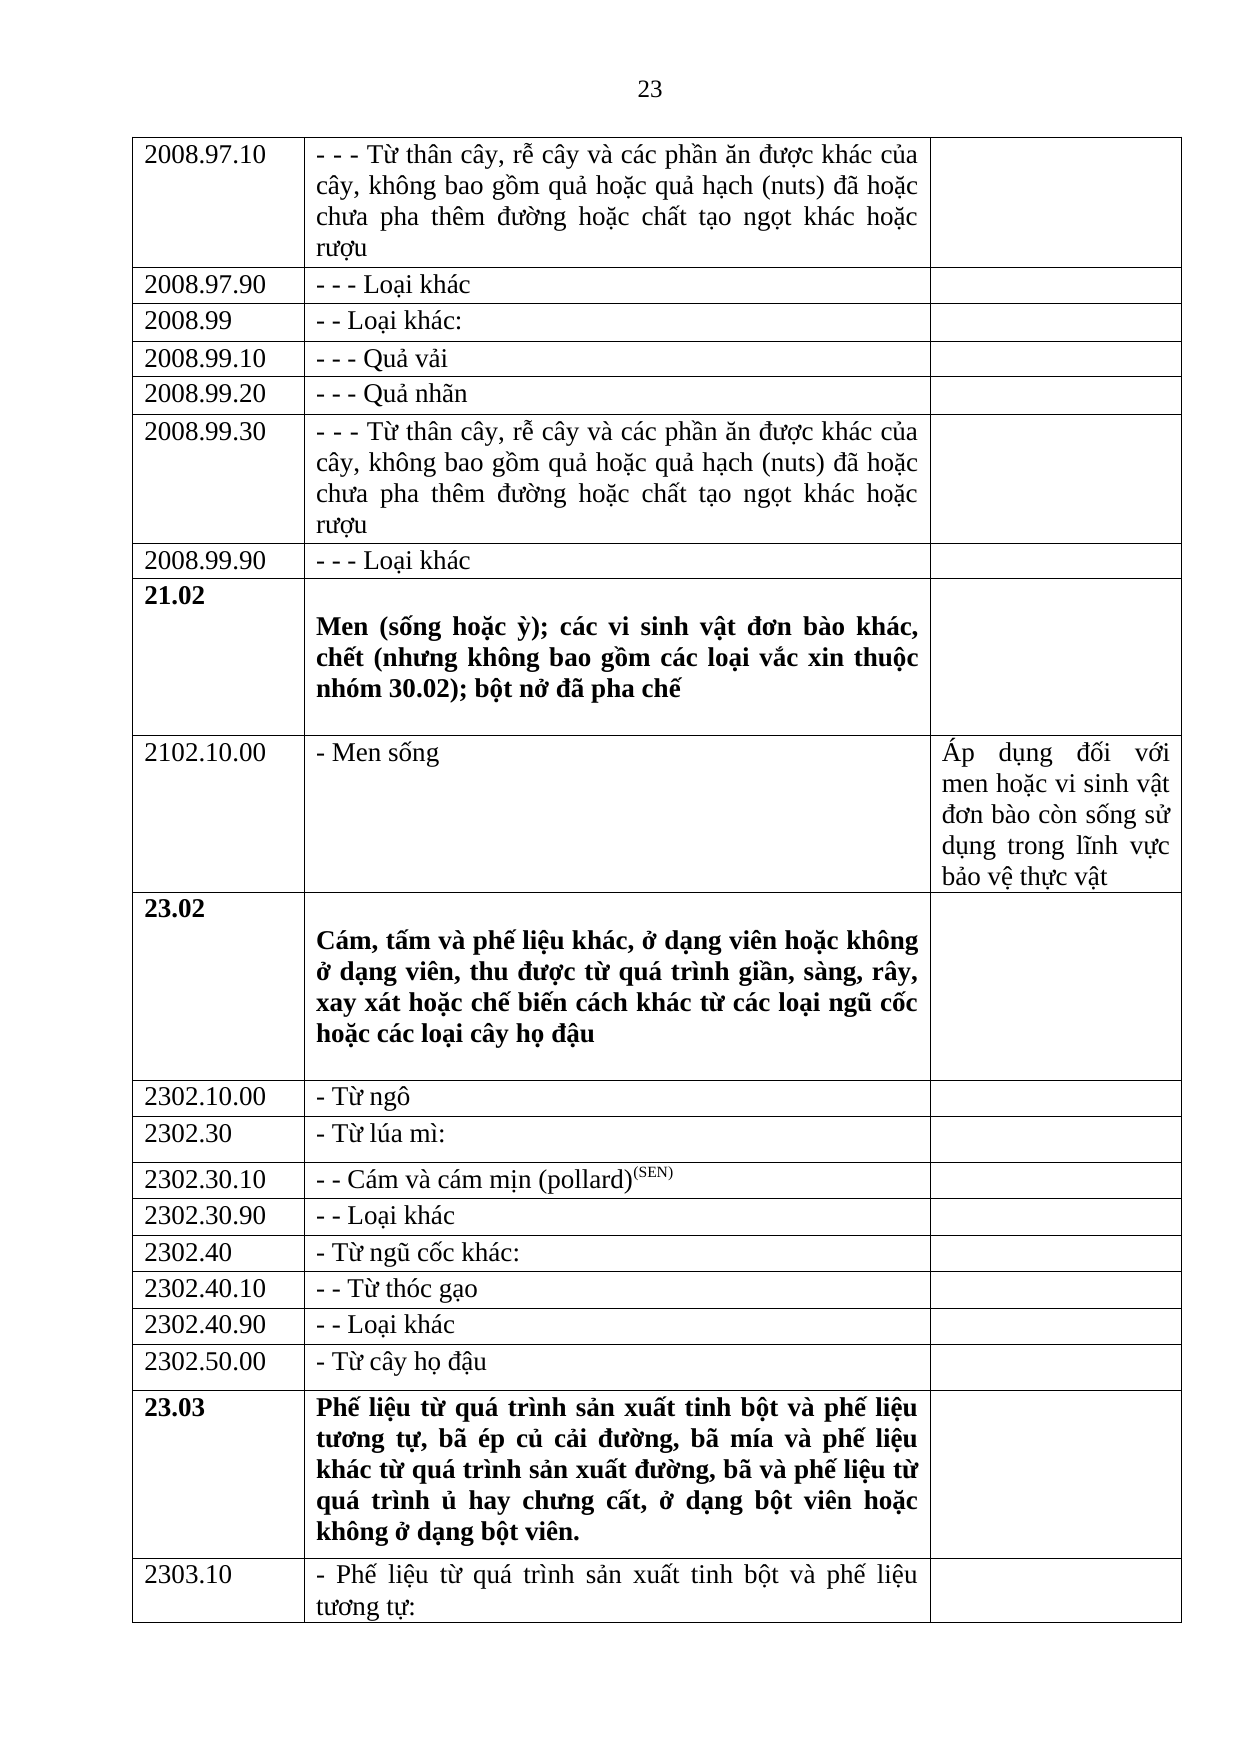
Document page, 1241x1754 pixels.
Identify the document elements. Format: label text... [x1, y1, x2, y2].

table_cell [931, 342, 1181, 376]
table_cell 2302.40 [133, 1236, 304, 1271]
table_cell - - - Quả nhãn [305, 377, 930, 414]
table_cell - Men sống [305, 736, 930, 892]
table_cell [931, 1309, 1181, 1344]
table_cell - Phế liệu từ quá trình sản xuất tinh bột và phế liệu tương tự: [305, 1559, 930, 1622]
table_cell 2008.99.90 [133, 544, 304, 578]
table_cell [931, 1272, 1181, 1308]
table_cell 2008.99.20 [133, 377, 304, 414]
table_cell Áp dụng đối với men hoặc vi sinh vật đơn bào còn sống sử dụng trong lĩnh vực bảo vệ thực vật [931, 736, 1181, 892]
table_cell [931, 1391, 1181, 1558]
table_cell - - - Loại khác [305, 544, 930, 578]
table_cell - - Loại khác [305, 1309, 930, 1344]
table_cell - - Loại khác: [305, 304, 930, 341]
table_cell - Từ cây họ đậu [305, 1345, 930, 1390]
table_cell 2008.97.10 [133, 138, 304, 267]
table_cell [931, 1199, 1181, 1235]
table_cell 21.02 [133, 579, 304, 735]
table_cell - - Cám và cám mịn (pollard)(SEN) [305, 1163, 930, 1198]
table_cell 2302.50.00 [133, 1345, 304, 1390]
table_cell - Từ lúa mì: [305, 1117, 930, 1162]
table_cell [931, 304, 1181, 341]
table_cell - - - Quả vải [305, 342, 930, 376]
table_cell 2008.99 [133, 304, 304, 341]
table_cell 2302.40.90 [133, 1309, 304, 1344]
table_cell 2302.40.10 [133, 1272, 304, 1308]
table_cell [931, 544, 1181, 578]
table_cell - Từ ngô [305, 1081, 930, 1116]
table_cell 2008.97.90 [133, 268, 304, 303]
table_cell [931, 1236, 1181, 1271]
table_cell [931, 138, 1181, 267]
table_cell [931, 893, 1181, 1079]
table_cell 2302.30.90 [133, 1199, 304, 1235]
table_cell 23.03 [133, 1391, 304, 1558]
table_cell 2302.30.10 [133, 1163, 304, 1198]
table_cell - - Từ thóc gạo [305, 1272, 930, 1308]
table_cell [931, 1559, 1181, 1622]
table_cell - - - Từ thân cây, rễ cây và các phần ăn được khác của cây, không bao gồm quả hoặc quả hạch (nuts) đã hoặc chưa pha thêm đường hoặc chất tạo ngọt khác hoặc rượu [305, 138, 930, 267]
table_cell [931, 268, 1181, 303]
table_cell [931, 1117, 1181, 1162]
table_cell [931, 377, 1181, 414]
table_cell - Từ ngũ cốc khác: [305, 1236, 930, 1271]
table_cell - - Loại khác [305, 1199, 930, 1235]
table_cell [931, 579, 1181, 735]
table_cell 2302.10.00 [133, 1081, 304, 1116]
table_cell 2302.30 [133, 1117, 304, 1162]
table_cell Phế liệu từ quá trình sản xuất tinh bột và phế liệu tương tự, bã ép củ cải đường, bã mía và phế liệu khác từ quá trình sản xuất đường, bã và phế liệu từ quá trình ủ hay chưng cất, ở dạng bột viên hoặc không ở dạng bột viên. [305, 1391, 930, 1558]
table_cell Men (sống hoặc ỳ); các vi sinh vật đơn bào khác, chết (nhưng không bao gồm các loại vắc xin thuộc nhóm 30.02); bột nở đã pha chế [305, 579, 930, 735]
table_cell 23.02 [133, 893, 304, 1079]
table_cell - - - Từ thân cây, rễ cây và các phần ăn được khác của cây, không bao gồm quả hoặc quả hạch (nuts) đã hoặc chưa pha thêm đường hoặc chất tạo ngọt khác hoặc rượu [305, 415, 930, 543]
table_cell [931, 1081, 1181, 1116]
table_cell - - - Loại khác [305, 268, 930, 303]
table_cell 2008.99.10 [133, 342, 304, 376]
table_cell 2008.99.30 [133, 415, 304, 543]
table_cell [931, 1163, 1181, 1198]
table_cell [931, 1345, 1181, 1390]
table_cell 2102.10.00 [133, 736, 304, 892]
table_cell 2303.10 [133, 1559, 304, 1622]
table_cell [931, 415, 1181, 543]
table_cell Cám, tấm và phế liệu khác, ở dạng viên hoặc không ở dạng viên, thu được từ quá trình giần, sàng, rây, xay xát hoặc chế biến cách khác từ các loại ngũ cốc hoặc các loại cây họ đậu [305, 893, 930, 1079]
